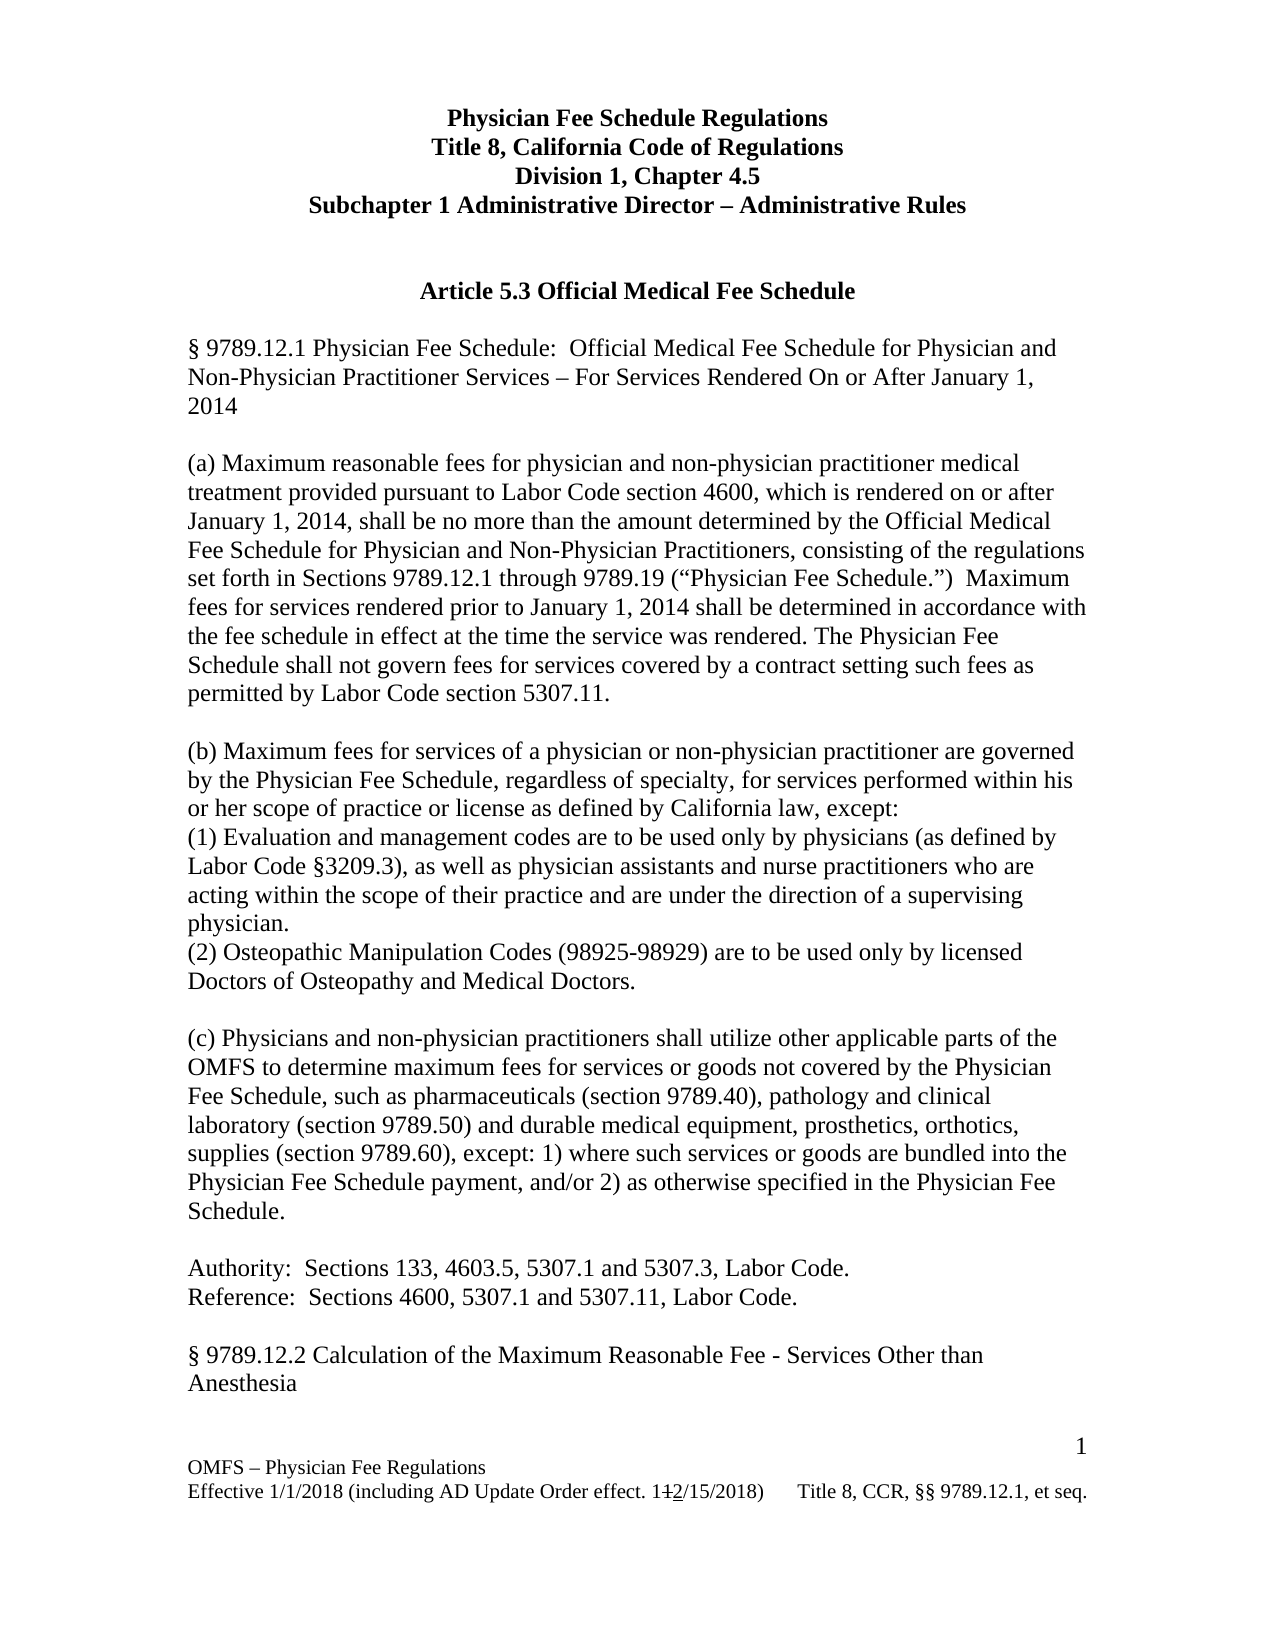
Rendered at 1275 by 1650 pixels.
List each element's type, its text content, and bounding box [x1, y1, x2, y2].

text Article 5.3 Official Medical Fee Schedule [187, 276, 1087, 305]
text Subchapter 1 Administrative Director – Administrative Rules [187, 190, 1087, 218]
text Division 1, Chapter 4.5 [187, 161, 1087, 190]
text Physician Fee Schedule Regulations [187, 103, 1087, 132]
text Authority: Sections 133, 4603.5, 5307.1 and 5307.3, Labor Code. [187, 1253, 1087, 1282]
text (1) Evaluation and management codes are to be used only by physicians (as defined by Labor Code §3209.3), as well as physician assistants and nurse practitioners who are acting within the scope of their practice and are under the direction of a supervising physician. [187, 822, 1087, 937]
text Title 8, California Code of Regulations [187, 132, 1087, 161]
text § 9789.12.2 Calculation of the Maximum Reasonable Fee - Services Other than Anesthesia [187, 1340, 1087, 1397]
text (a) Maximum reasonable fees for physician and non-physician practitioner medical treatment provided pursuant to Labor Code section 4600, which is rendered on or after January 1, 2014, shall be no more than the amount determined by the Official Medical Fee Schedule for Physician and Non-Physician Practitioners, consisting of the regulations set forth in Sections 9789.12.1 through 9789.19 (“Physician Fee Schedule.”) Maximum fees for services rendered prior to January 1, 2014 shall be determined in accordance with the fee schedule in effect at the time the service was rendered. The Physician Fee Schedule shall not govern fees for services covered by a contract setting such fees as permitted by Labor Code section 5307.11. [187, 448, 1087, 707]
text (b) Maximum fees for services of a physician or non-physician practitioner are governed by the Physician Fee Schedule, regardless of specialty, for services performed within his or her scope of practice or license as defined by California law, except: [187, 736, 1087, 822]
text § 9789.12.1 Physician Fee Schedule: Official Medical Fee Schedule for Physician and Non-Physician Practitioner Services – For Services Rendered On or After January 1, 2014 [187, 333, 1087, 420]
text (2) Osteopathic Manipulation Codes (98925-98929) are to be used only by licensed Doctors of Osteopathy and Medical Doctors. [187, 937, 1087, 995]
text (c) Physicians and non-physician practitioners shall utilize other applicable parts of the OMFS to determine maximum fees for services or goods not covered by the Physician Fee Schedule, such as pharmaceuticals (section 9789.40), pathology and clinical laboratory (section 9789.50) and durable medical equipment, prosthetics, orthotics, supplies (section 9789.60), except: 1) where such services or goods are bundled into the Physician Fee Schedule payment, and/or 2) as otherwise specified in the Physician Fee Schedule. [187, 1023, 1087, 1225]
text Reference: Sections 4600, 5307.1 and 5307.11, Labor Code. [187, 1282, 1087, 1311]
